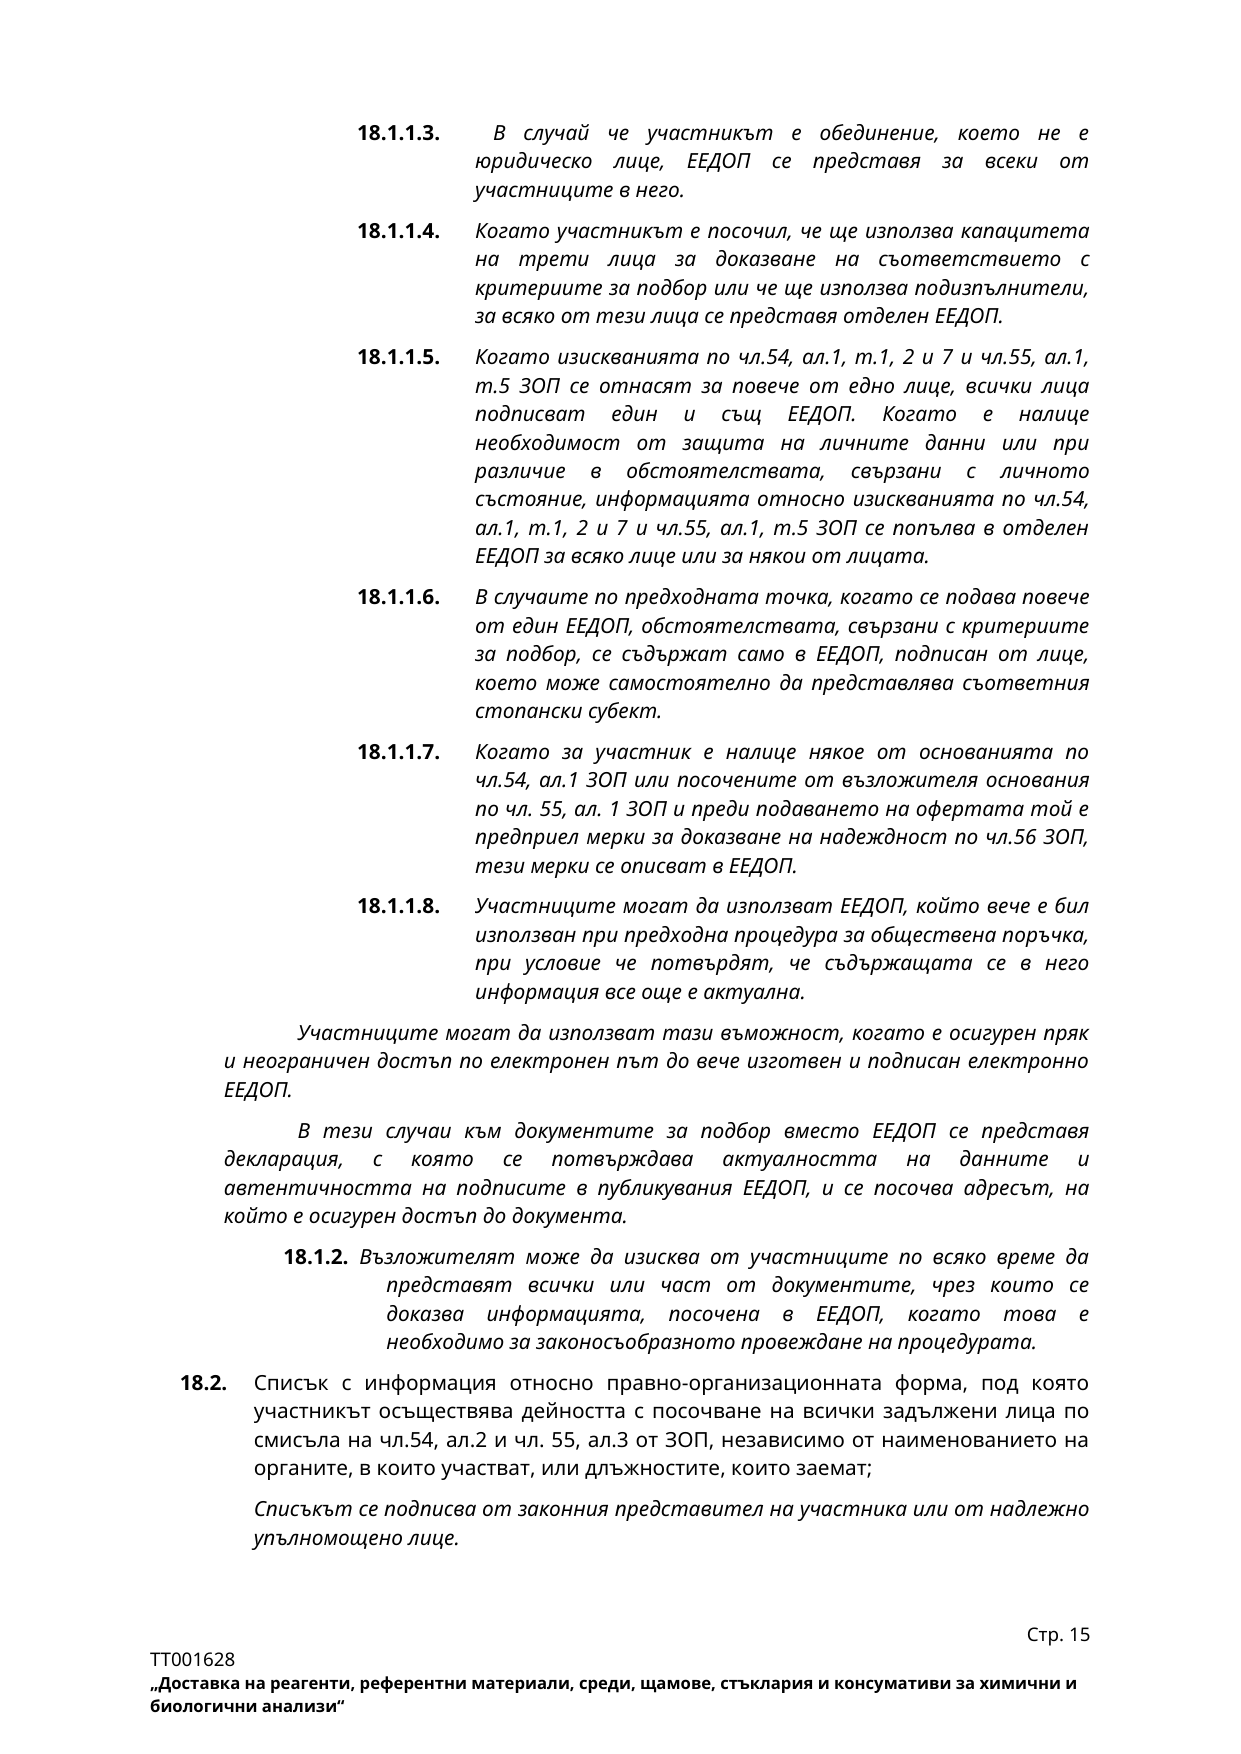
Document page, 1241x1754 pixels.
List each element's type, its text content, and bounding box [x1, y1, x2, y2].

list Участниците могат да използват ЕЕДОП, който вече е бил използван при предходна процедура за обществена поръчка, при условие че потвърдят, че съдържащата се в него информация все още е актуална. [357, 892, 1090, 1005]
list Списък с информация относно правно-организационната форма, под която участникът осъществява дейността с посочване на всички задължени лица по смисъла на чл.54, ал.2 и чл. 55, ал.3 от ЗОП, независимо от наименованието на органите, в които участват, или длъжностите, които заемат; [179, 1368, 1090, 1482]
text В тези случаи към документите за подбор вместо ЕЕДОП се представя декларация, с която се потвърждава актуалността на данните и автентичността на подписите в публикувания ЕЕДОП, и се посочва адресът, на който е осигурен достъп до документа. [224, 1116, 1090, 1229]
list Когато изискванията по чл.54, ал.1, т.1, 2 и 7 и чл.55, ал.1, т.5 ЗОП се отнасят за повече от едно лице, всички лица подписват един и същ ЕЕДОП. Когато е налице необходимост от защита на личните данни или при различие в обстоятелствата, свързани с личното състояние, информацията относно изискванията по чл.54, ал.1, т.1, 2 и 7 и чл.55, ал.1, т.5 ЗОП се попълва в отделен ЕЕДОП за всяко лице или за някои от лицата. [357, 342, 1090, 570]
list Когато участникът е посочил, че ще използва капацитета на трети лица за доказване на съответствието с критериите за подбор или че ще използва подизпълнители, за всяко от тези лица се представя отделен ЕЕДОП. [357, 216, 1090, 330]
text Участниците могат да използват тази въможност, когато е осигурен пряк и неограничен достъп по електронен път до вече изготвен и подписан електронно ЕЕДОП. [224, 1018, 1090, 1103]
list Възложителят може да изисква от участниците по всяко време да представят всички или част от документите, чрез които се доказва информацията, посочена в ЕЕДОП, когато това е необходимо за законосъобразното провеждане на процедурата. [283, 1242, 1090, 1356]
text Списъкът се подписва от законния представител на участника или от надлежно упълномощено лице. [253, 1494, 1090, 1551]
list В случай че участникът е обединение, което не е юридическо лице, ЕЕДОП се представя за всеки от участниците в него. [357, 118, 1090, 203]
list В случаите по предходната точка, когато се подава повече от един ЕЕДОП, обстоятелствата, свързани с критериите за подбор, се съдържат само в ЕЕДОП, подписан от лице, което може самостоятелно да представлява съответния стопански субект. [357, 582, 1090, 724]
list Когато за участник е налице някое от основанията по чл.54, ал.1 ЗОП или посочените от възложителя основания по чл. 55, ал. 1 ЗОП и преди подаването на офертата той е предприел мерки за доказване на надеждност по чл.56 ЗОП, тези мерки се описват в ЕЕДОП. [357, 737, 1090, 879]
